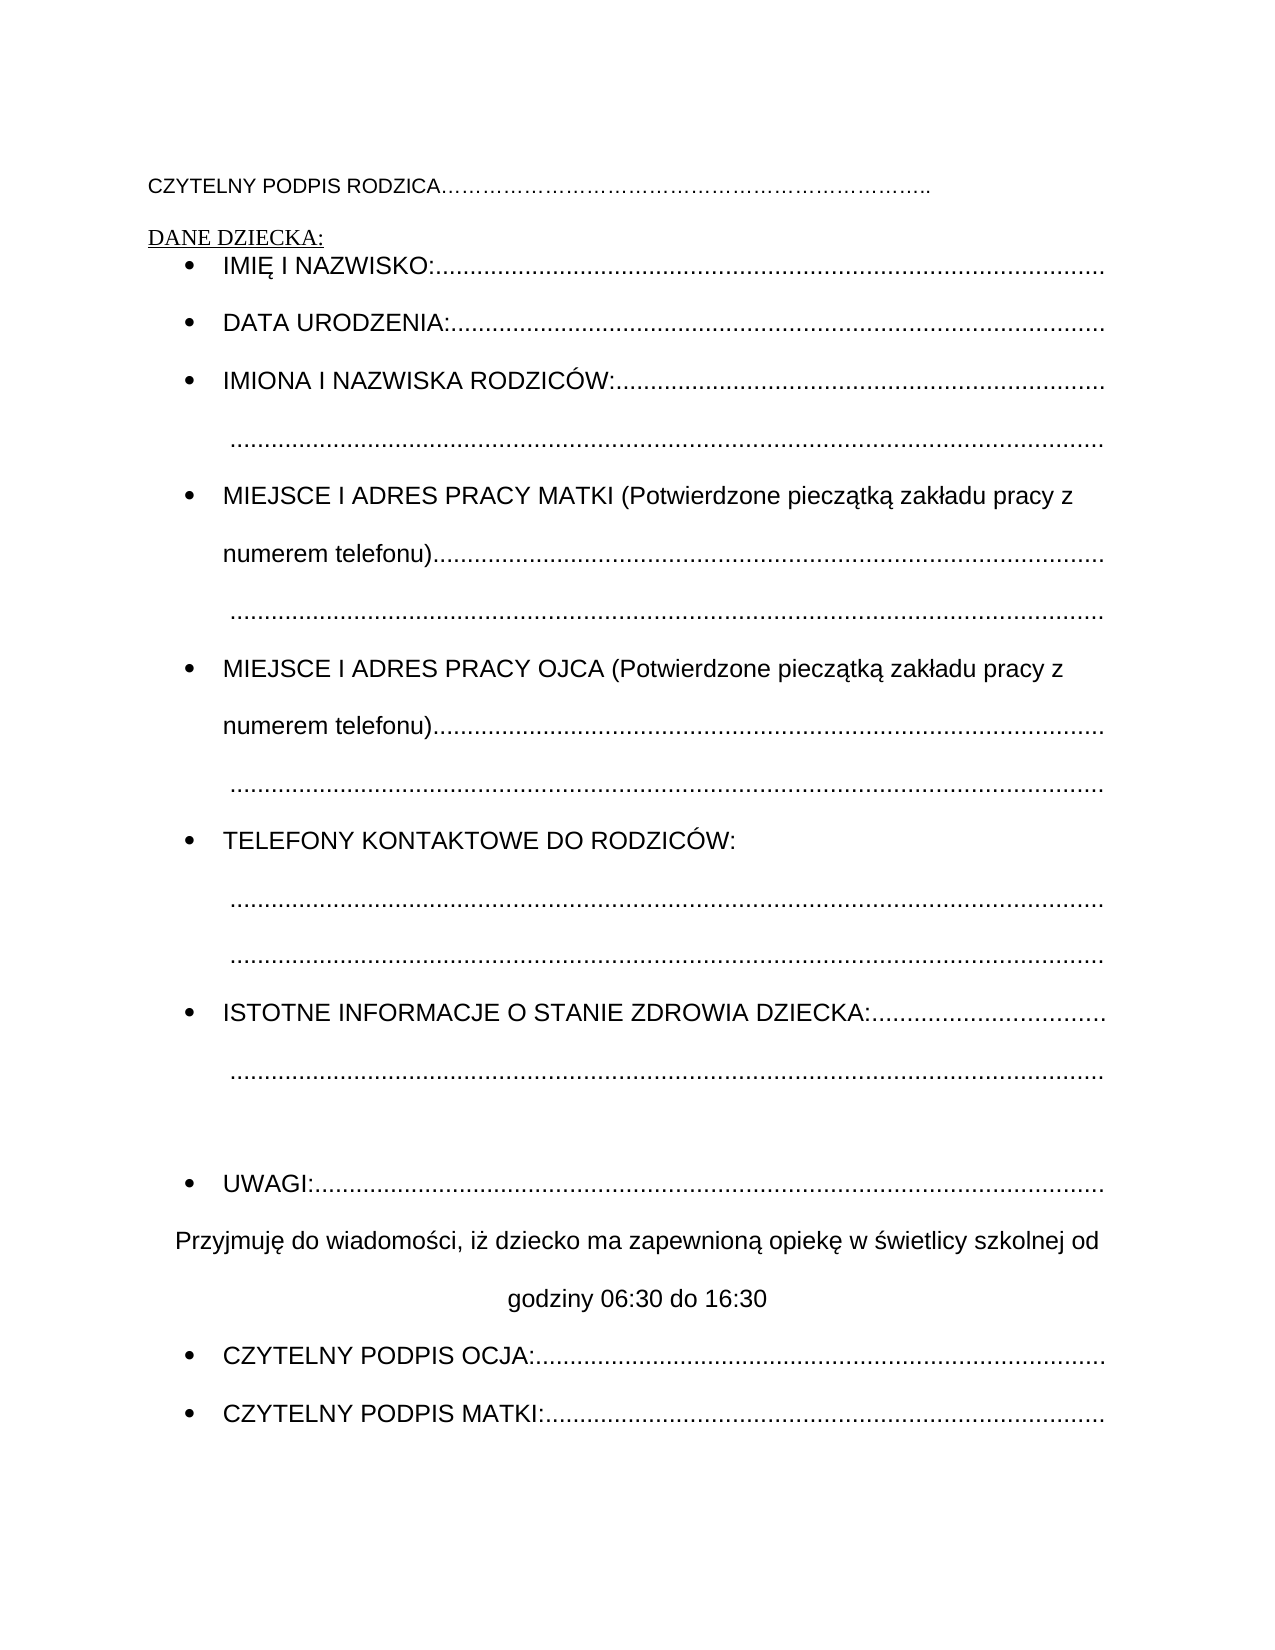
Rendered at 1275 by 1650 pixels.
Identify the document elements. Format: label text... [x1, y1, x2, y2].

list UWAGI: [185, 1169, 1127, 1197]
list CZYTELNY PODPIS OCJA: [185, 1341, 1127, 1370]
list TELEFONY KONTAKTOWE DO RODZICÓW: [185, 826, 1127, 913]
text Przyjmuję do wiadomości, iż dziecko ma zapewnioną opiekę w świetlicy szkolnej od godziny 06:30 do 16:30 [148, 1226, 1127, 1313]
list DATA URODZENIA: [185, 308, 1127, 337]
text CZYTELNY PODPIS RODZICA…………………………………………………………….. [148, 174, 1127, 198]
list CZYTELNY PODPIS MATKI: [185, 1399, 1127, 1428]
list ISTOTNE INFORMACJE O STANIE ZDROWIA DZIECKA: [185, 998, 1127, 1141]
text DANE DZIECKA: [148, 224, 1127, 251]
list MIEJSCE I ADRES PRACY MATKI (Potwierdzone pieczątką zakładu pracy z numerem telefonu) [185, 481, 1127, 625]
list IMIONA I NAZWISKA RODZICÓW: [185, 366, 1127, 452]
list MIEJSCE I ADRES PRACY OJCA (Potwierdzone pieczątką zakładu pracy z numerem telefonu) [185, 654, 1127, 798]
list IMIĘ I NAZWISKO: [185, 251, 1127, 279]
